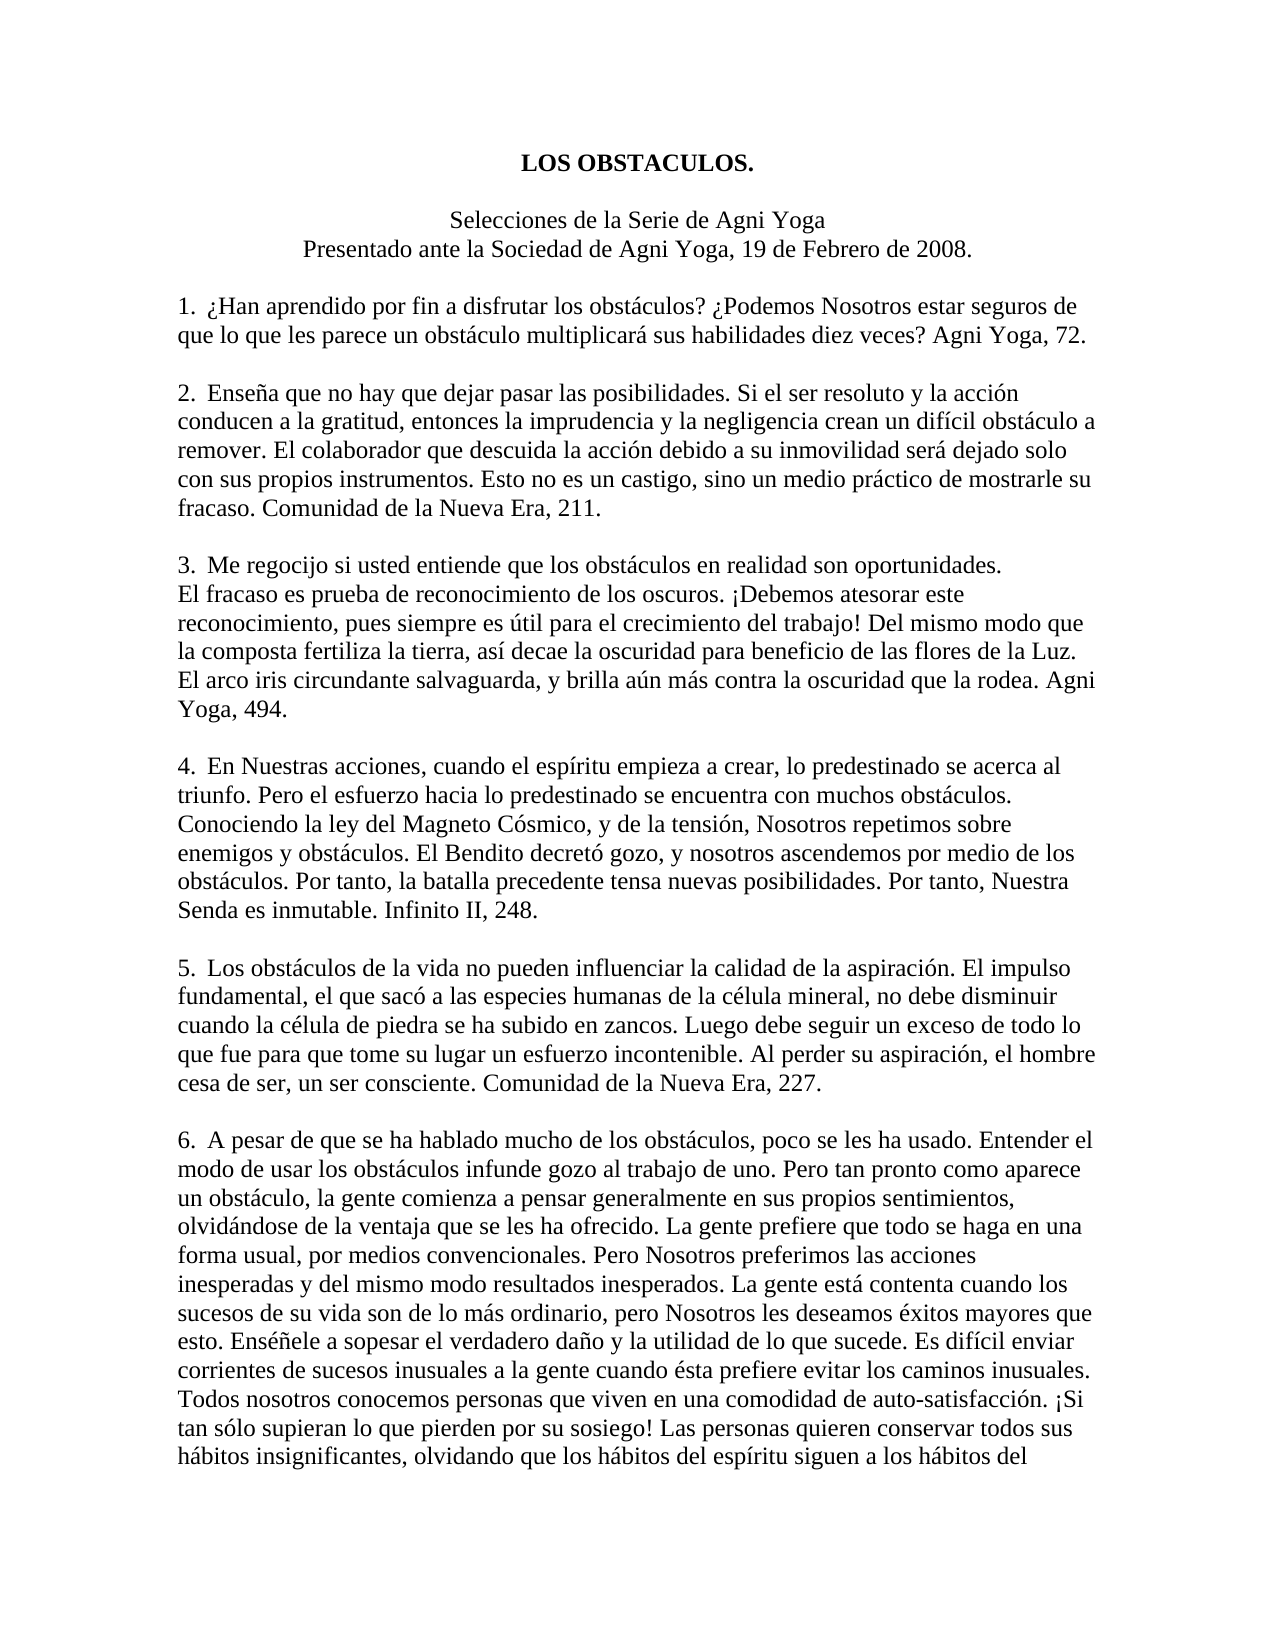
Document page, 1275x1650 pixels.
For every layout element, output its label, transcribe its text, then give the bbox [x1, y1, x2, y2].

text LOS OBSTACULOS. [177, 148, 1098, 176]
list ¿Han aprendido por fin a disfrutar los obstáculos? ¿Podemos Nosotros estar seguros de que lo que les parece un obstáculo multiplicará sus habilidades diez veces? Agni Yoga, 72. [177, 291, 1098, 349]
text Selecciones de la Serie de Agni Yoga [177, 205, 1098, 234]
list Me regocijo si usted entiende que los obstáculos en realidad son oportunidades. [177, 550, 1098, 579]
list El fracaso es prueba de reconocimiento de los oscuros. ¡Debemos atesorar este reconocimiento, pues siempre es útil para el crecimiento del trabajo! Del mismo modo que la composta fertiliza la tierra, así decae la oscuridad para beneficio de las flores de la Luz. El arco iris circundante salvaguarda, y brilla aún más contra la oscuridad que la rodea. Agni Yoga, 494. [177, 579, 1098, 723]
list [177, 1125, 1098, 1470]
list En Nuestras acciones, cuando el espíritu empieza a crear, lo predestinado se acerca al triunfo. Pero el esfuerzo hacia lo predestinado se encuentra con muchos obstáculos. Conociendo la ley del Magneto Cósmico, y de la tensión, Nosotros repetimos sobre enemigos y obstáculos. El Bendito decretó gozo, y nosotros ascendemos por medio de los obstáculos. Por tanto, la batalla precedente tensa nuevas posibilidades. Por tanto, Nuestra Senda es inmutable. Infinito II, 248. [177, 751, 1098, 924]
list Enseña que no hay que dejar pasar las posibilidades. Si el ser resoluto y la acción conducen a la gratitud, entonces la imprudencia y la negligencia crean un difícil obstáculo a remover. El colaborador que descuida la acción debido a su inmovilidad será dejado solo con sus propios instrumentos. Esto no es un castigo, sino un medio práctico de mostrarle su fracaso. Comunidad de la Nueva Era, 211. [177, 378, 1098, 521]
text Presentado ante la Sociedad de Agni Yoga, 19 de Febrero de 2008. [177, 234, 1098, 263]
list Los obstáculos de la vida no pueden influenciar la calidad de la aspiración. El impulso fundamental, el que sacó a las especies humanas de la célula mineral, no debe disminuir cuando la célula de piedra se ha subido en zancos. Luego debe seguir un exceso de todo lo que fue para que tome su lugar un esfuerzo incontenible. Al perder su aspiración, el hombre cesa de ser, un ser consciente. Comunidad de la Nueva Era, 227. [177, 953, 1098, 1096]
